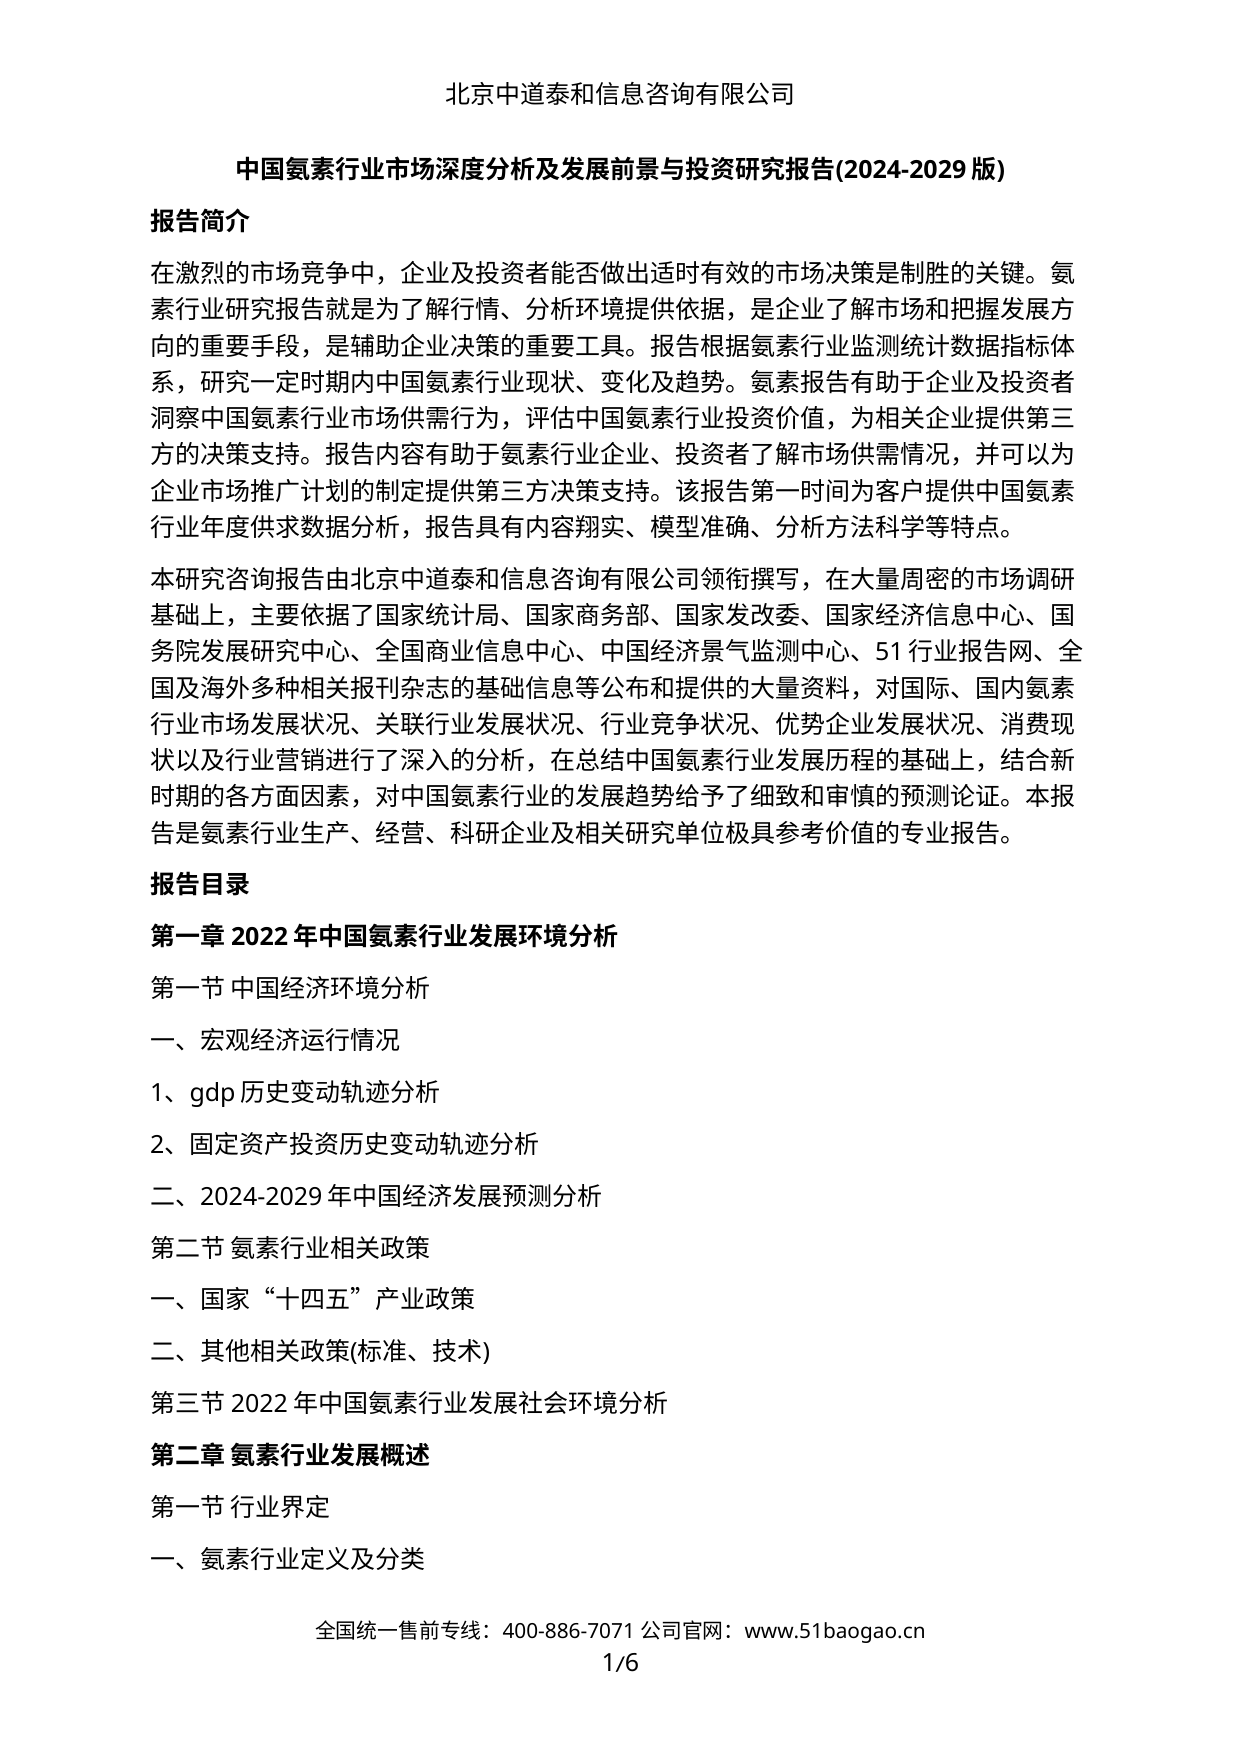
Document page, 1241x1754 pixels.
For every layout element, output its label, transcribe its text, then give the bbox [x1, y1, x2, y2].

text 二、其他相关政策(标准、技术) [150, 1332, 1090, 1368]
text 2、固定资产投资历史变动轨迹分析 [150, 1124, 1090, 1161]
text 1、gdp历史变动轨迹分析 [150, 1072, 1090, 1109]
text 第一节 行业界定 [150, 1487, 1090, 1524]
text 第二节 氨素行业相关政策 [150, 1228, 1090, 1264]
text 第一章 2022年中国氨素行业发展环境分析 [150, 917, 1090, 953]
text 二、2024-2029年中国经济发展预测分析 [150, 1176, 1090, 1212]
text 本研究咨询报告由北京中道泰和信息咨询有限公司领衔撰写，在大量周密的市场调研基础上，主要依据了国家统计局、国家商务部、国家发改委、国家经济信息中心、国务院发展研究中心、全国商业信息中心、中国经济景气监测中心、51行业报告网、全国及海外多种相关报刊杂志的基础信息等公布和提供的大量资料，对国际、国内氨素行业市场发展状况、关联行业发展状况、行业竞争状况、优势企业发展状况、消费现状以及行业营销进行了深入的分析，在总结中国氨素行业发展历程的基础上，结合新时期的各方面因素，对中国氨素行业的发展趋势给予了细致和审慎的预测论证。本报告是氨素行业生产、经营、科研企业及相关研究单位极具参考价值的专业报告。 [150, 559, 1090, 849]
text 第三节 2022年中国氨素行业发展社会环境分析 [150, 1384, 1090, 1420]
text 第二章 氨素行业发展概述 [150, 1436, 1090, 1472]
text 一、国家“十四五”产业政策 [150, 1280, 1090, 1316]
text 报告目录 [150, 865, 1090, 901]
text 第一节 中国经济环境分析 [150, 969, 1090, 1005]
text 一、氨素行业定义及分类 [150, 1539, 1090, 1576]
text 在激烈的市场竞争中，企业及投资者能否做出适时有效的市场决策是制胜的关键。氨素行业研究报告就是为了解行情、分析环境提供依据，是企业了解市场和把握发展方向的重要手段，是辅助企业决策的重要工具。报告根据氨素行业监测统计数据指标体系，研究一定时期内中国氨素行业现状、变化及趋势。氨素报告有助于企业及投资者洞察中国氨素行业市场供需行为，评估中国氨素行业投资价值，为相关企业提供第三方的决策支持。报告内容有助于氨素行业企业、投资者了解市场供需情况，并可以为企业市场推广计划的制定提供第三方决策支持。该报告第一时间为客户提供中国氨素行业年度供求数据分析，报告具有内容翔实、模型准确、分析方法科学等特点。 [150, 254, 1090, 544]
text 报告简介 [150, 202, 1090, 238]
text 一、宏观经济运行情况 [150, 1021, 1090, 1057]
text 中国氨素行业市场深度分析及发展前景与投资研究报告(2024-2029版) [150, 150, 1090, 186]
